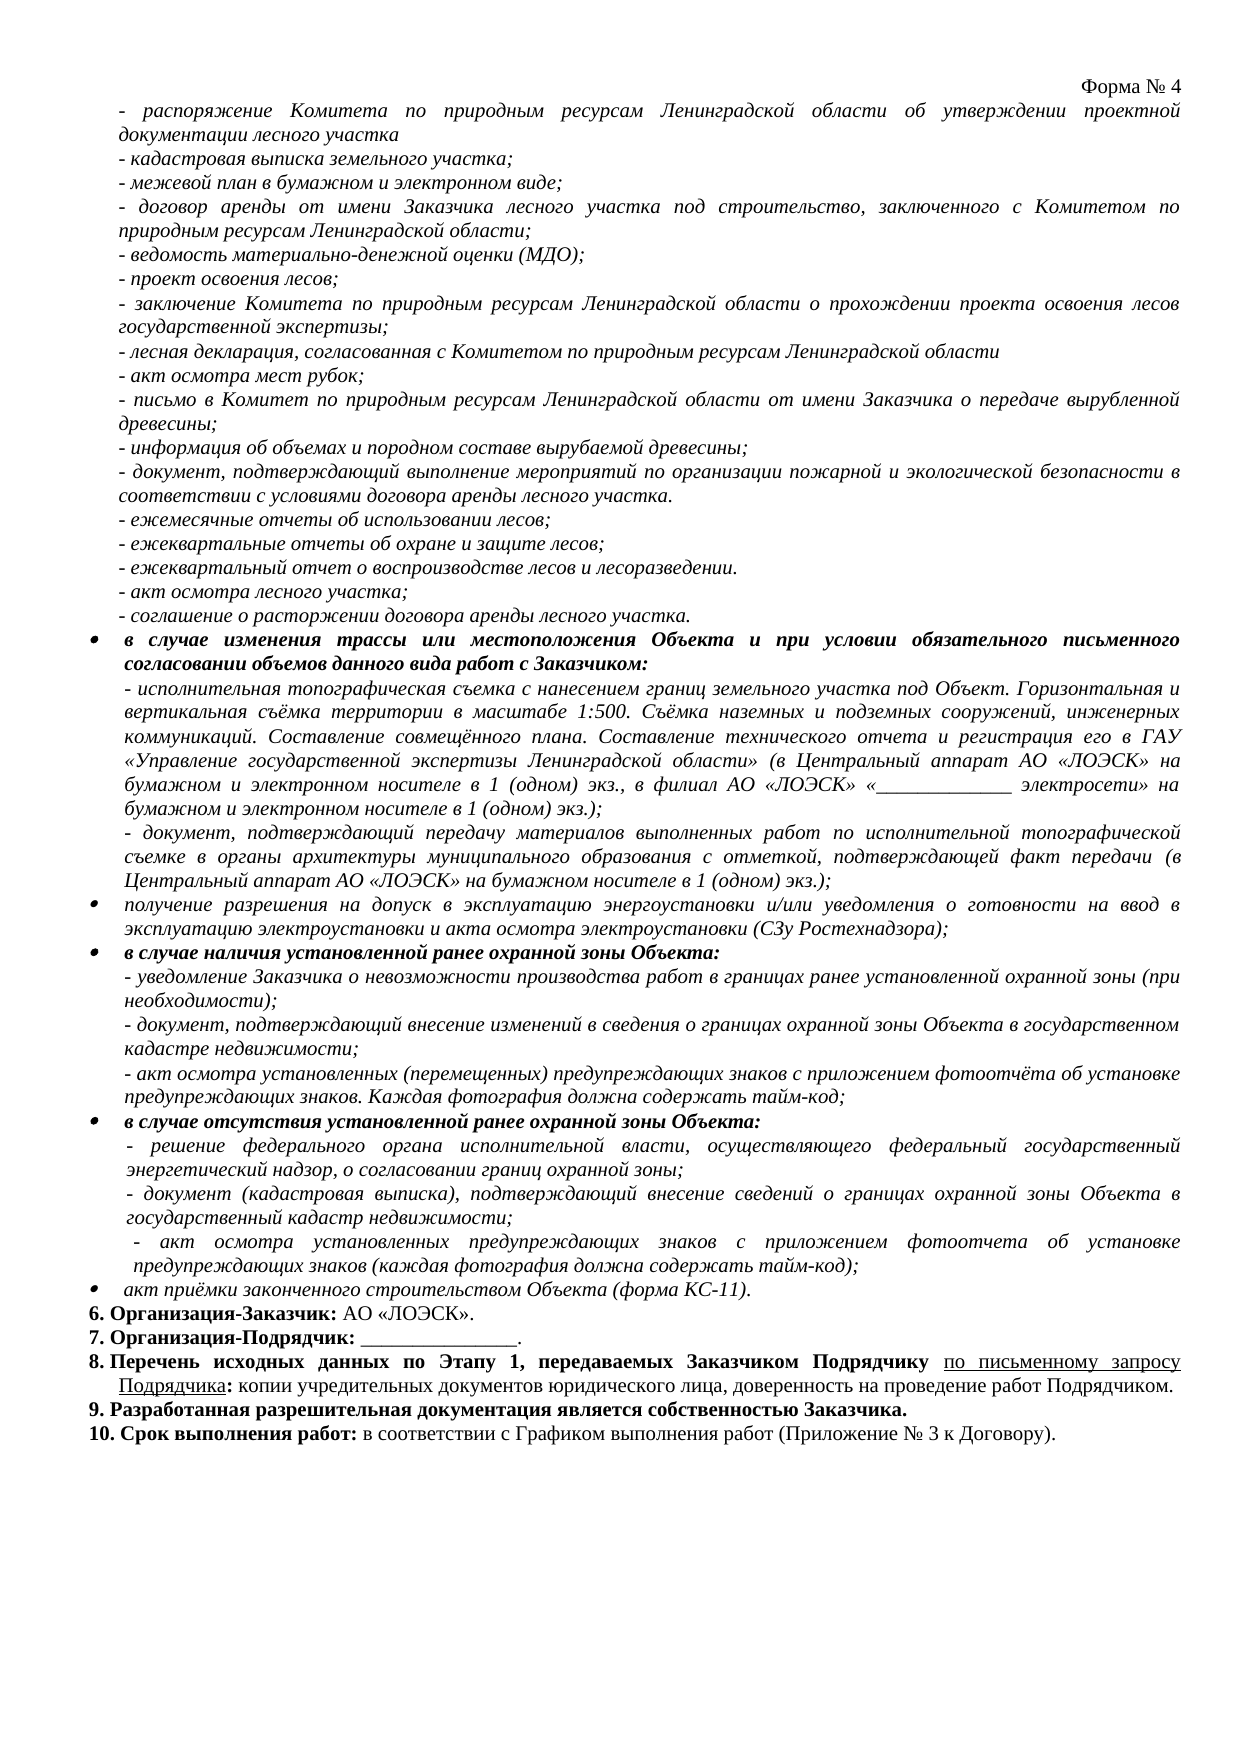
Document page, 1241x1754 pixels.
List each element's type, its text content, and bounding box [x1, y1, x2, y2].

text - уведомление Заказчика о невозможности производства работ в границах ранее установленной охранной зоны (при необходимости); [124, 964, 1181, 1012]
list Организация-Заказчик: АО «ЛОЭСК». [89, 1301, 1181, 1325]
text - решение федерального органа исполнительной власти, осуществляющего федеральный государственный энергетический надзор, о согласовании границ охранной зоны; [126, 1133, 1181, 1181]
list в случае изменения трассы или местоположения Объекта и при условии обязательного письменного согласовании объемов данного вида работ с Заказчиком: [89, 627, 1181, 675]
text - акт осмотра установленных (перемещенных) предупреждающих знаков с приложением фотоотчёта об установке предупреждающих знаков. Каждая фотография должна содержать тайм-код; [124, 1060, 1181, 1108]
text - ежемесячные отчеты об использовании лесов; [118, 507, 1181, 531]
list в случае отсутствия установленной ранее охранной зоны Объекта: [89, 1108, 1181, 1133]
text - ежеквартальные отчеты об охране и защите лесов; [118, 531, 1181, 555]
text - ежеквартальный отчет о воспроизводстве лесов и лесоразведении. [118, 555, 1181, 579]
list Перечень исходных данных по Этапу 1, передаваемых Заказчиком Подрядчику по письменному запросу Подрядчика: копии учредительных документов юридического лица, доверенность на проведение работ Подрядчиком. [89, 1349, 1181, 1397]
text - исполнительная топографическая съемка с нанесением границ земельного участка под Объект. Горизонтальная и вертикальная съёмка территории в масштабе 1:500. Съёмка наземных и подземных сооружений, инженерных коммуникаций. Составление совмещённого плана. Составление технического отчета и регистрация его в ГАУ «Управление государственной экспертизы Ленинградской области» (в Центральный аппарат АО «ЛОЭСК» на бумажном и электронном носителе в 1 (одном) экз., в филиал АО «ЛОЭСК» «_____________ электросети» на бумажном и электронном носителе в 1 (одном) экз.); [124, 675, 1181, 820]
text - акт осмотра лесного участка; [118, 579, 1181, 603]
text - договор аренды от имени Заказчика лесного участка под строительство, заключенного с Комитетом по природным ресурсам Ленинградской области; [118, 194, 1181, 242]
list Срок выполнения работ: в соответствии с Графиком выполнения работ (Приложение № 3 к Договору). [89, 1421, 1181, 1445]
list в случае наличия установленной ранее охранной зоны Объекта: [89, 940, 1181, 964]
text - кадастровая выписка земельного участка; [118, 146, 1181, 170]
list получение разрешения на допуск в эксплуатацию энергоустановки и/или уведомления о готовности на ввод в эксплуатацию электроустановки и акта осмотра электроустановки (СЗу Ростехнадзора); [89, 892, 1181, 940]
text - акт осмотра установленных предупреждающих знаков с приложением фотоотчета об установке предупреждающих знаков (каждая фотография должна содержать тайм-код); [133, 1229, 1181, 1277]
text - заключение Комитета по природным ресурсам Ленинградской области о прохождении проекта освоения лесов государственной экспертизы; [118, 290, 1181, 338]
text - документ, подтверждающий передачу материалов выполненных работ по исполнительной топографической съемке в органы архитектуры муниципального образования с отметкой, подтверждающей факт передачи (в Центральный аппарат АО «ЛОЭСК» на бумажном носителе в 1 (одном) экз.); [124, 820, 1181, 892]
text - ведомость материально-денежной оценки (МДО); [118, 242, 1181, 266]
text - межевой план в бумажном и электронном виде; [118, 170, 1181, 194]
text - лесная декларация, согласованная с Комитетом по природным ресурсам Ленинградской области [118, 338, 1181, 363]
list Организация-Подрядчик: _______________. [89, 1325, 1181, 1349]
text - письмо в Комитет по природным ресурсам Ленинградской области от имени Заказчика о передаче вырубленной древесины; [118, 387, 1181, 435]
text - документ, подтверждающий выполнение мероприятий по организации пожарной и экологической безопасности в соответствии с условиями договора аренды лесного участка. [118, 459, 1181, 507]
list акт приёмки законченного строительством Объекта (форма КС-11). [89, 1277, 1181, 1301]
text - информация об объемах и породном составе вырубаемой древесины; [118, 435, 1181, 459]
text - акт осмотра мест рубок; [118, 363, 1181, 387]
list Разработанная разрешительная документация является собственностью Заказчика. [89, 1397, 1181, 1421]
text - документ, подтверждающий внесение изменений в сведения о границах охранной зоны Объекта в государственном кадастре недвижимости; [124, 1012, 1181, 1060]
text - соглашение о расторжении договора аренды лесного участка. [118, 603, 1181, 627]
text - проект освоения лесов; [118, 266, 1181, 290]
text - распоряжение Комитета по природным ресурсам Ленинградской области об утверждении проектной документации лесного участка [118, 98, 1181, 146]
text - документ (кадастровая выписка), подтверждающий внесение сведений о границах охранной зоны Объекта в государственный кадастр недвижимости; [126, 1181, 1181, 1229]
